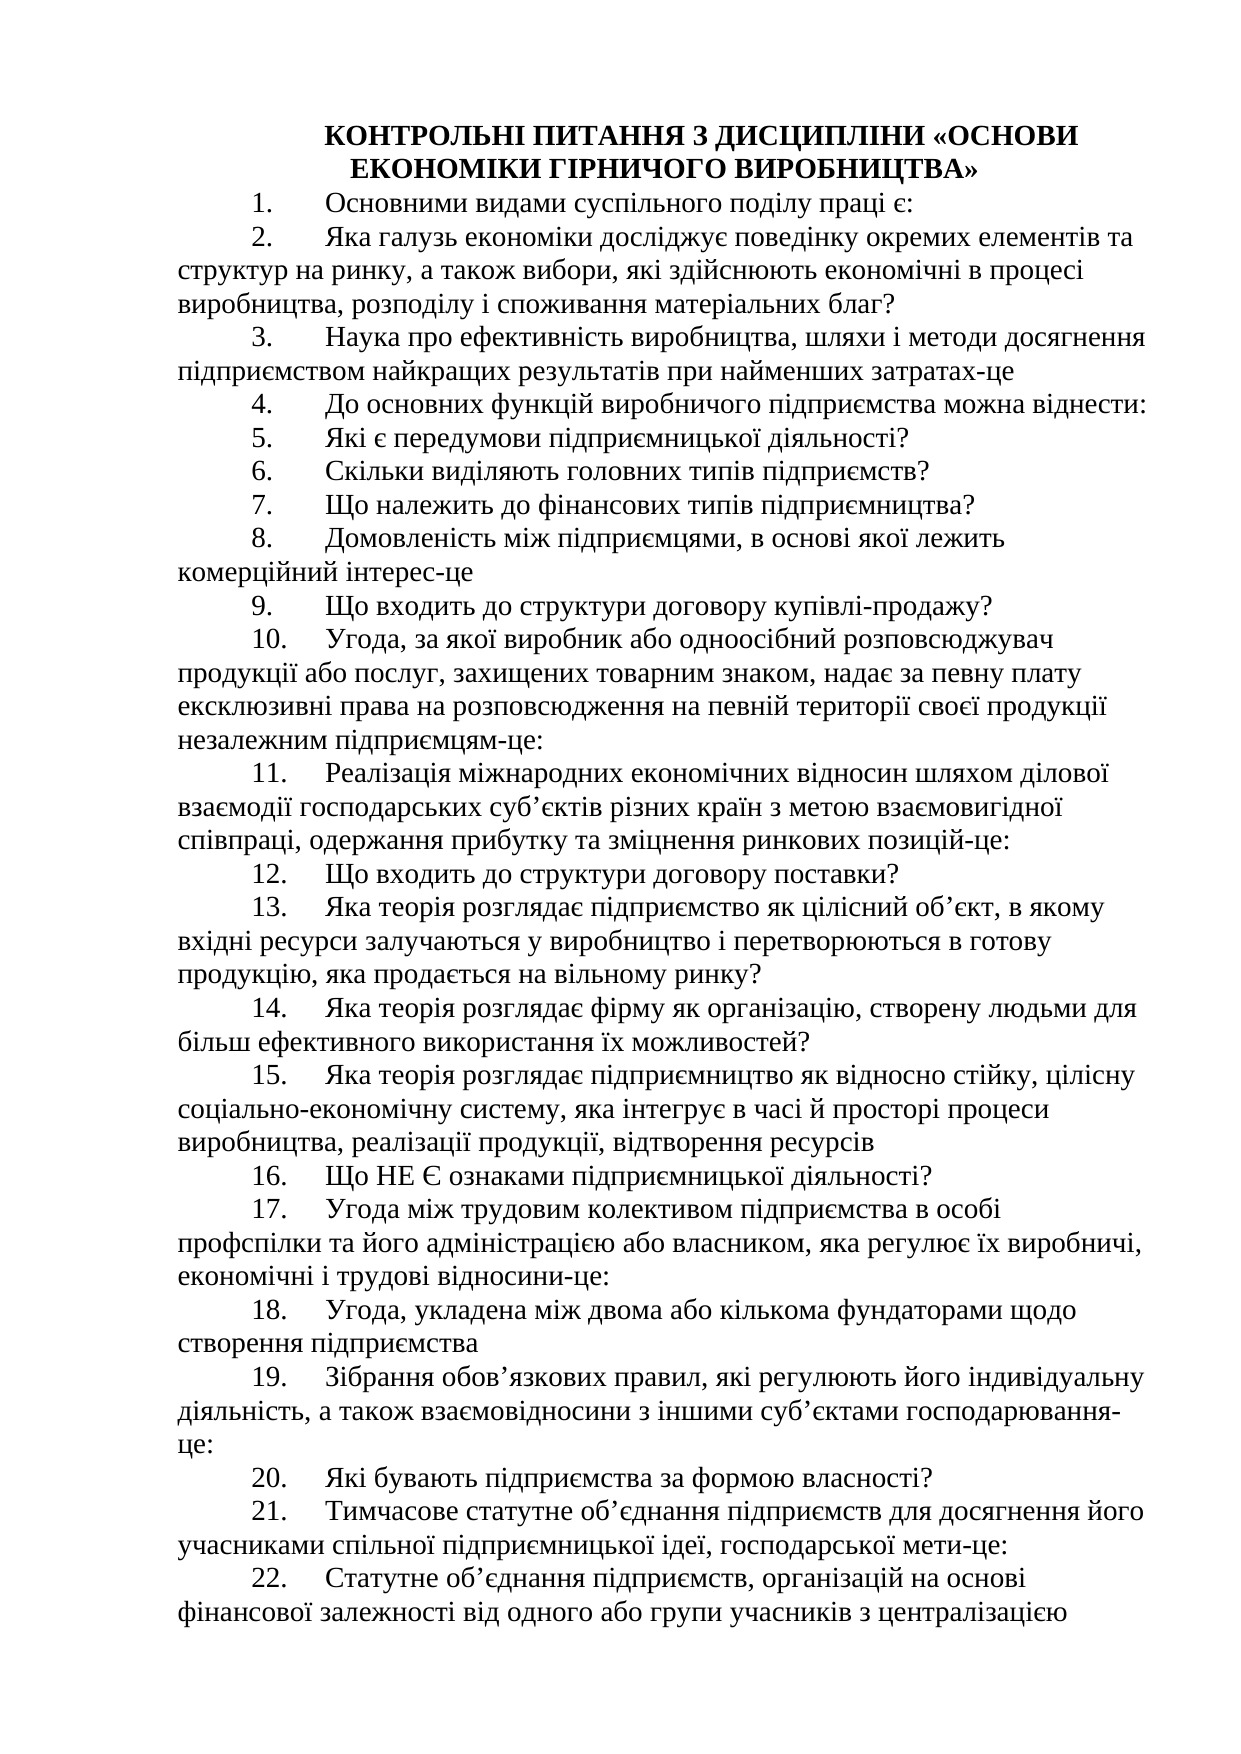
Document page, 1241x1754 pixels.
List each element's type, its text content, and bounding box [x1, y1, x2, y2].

text КОНТРОЛЬНІ ПИТАННЯ З ДИСЦИПЛІНИ «ОСНОВИ ЕКОНОМІКИ ГІРНИЧОГО ВИРОБНИЦТВА» [177, 118, 1152, 185]
text 7. Що належить до фінансових типів підприємництва? [177, 487, 1152, 521]
text 5. Які є передумови підприємницької діяльності? [177, 420, 1152, 453]
text 20. Які бувають підприємства за формою власності? [177, 1460, 1152, 1493]
text 14. Яка теорія розглядає фірму як організацію, створену людьми для більш ефективного використання їх можливостей? [177, 990, 1152, 1057]
text 17. Угода між трудовим колективом підприємства в особі профспілки та його адміністрацією або власником, яка регулює їх виробничі, економічні і трудові відносини-це: [177, 1191, 1152, 1292]
text 19. Зібрання обов’язкових правил, які регулюють його індивідуальну діяльність, а також взаємовідносини з іншими суб’єктами господарювання-це: [177, 1359, 1152, 1460]
text 9. Що входить до структури договору купівлі-продажу? [177, 588, 1152, 621]
text 12. Що входить до структури договору поставки? [177, 856, 1152, 889]
text 6. Скільки виділяють головних типів підприємств? [177, 453, 1152, 487]
text 15. Яка теорія розглядає підприємництво як відносно стійку, цілісну соціально-економічну систему, яка інтегрує в часі й просторі процеси виробництва, реалізації продукції, відтворення ресурсів [177, 1057, 1152, 1158]
text 3. Наука про ефективність виробництва, шляхи і методи досягнення підприємством найкращих результатів при найменших затратах-це [177, 319, 1152, 386]
text 13. Яка теорія розглядає підприємство як цілісний об’єкт, в якому вхідні ресурси залучаються у виробництво і перетворюються в готову продукцію, яка продається на вільному ринку? [177, 889, 1152, 990]
text 2. Яка галузь економіки досліджує поведінку окремих елементів та структур на ринку, а також вибори, які здійснюють економічні в процесі виробництва, розподілу і споживання матеріальних благ? [177, 219, 1152, 319]
text 21. Тимчасове статутне об’єднання підприємств для досягнення його учасниками спільної підприємницької ідеї, господарської мети-це: [177, 1493, 1152, 1560]
text 4. До основних функцій виробничого підприємства можна віднести: [177, 386, 1152, 420]
text 16. Що НЕ Є ознаками підприємницької діяльності? [177, 1158, 1152, 1191]
text 18. Угода, укладена між двома або кількома фундаторами щодо створення підприємства [177, 1292, 1152, 1359]
text 1. Основними видами суспільного поділу праці є: [177, 185, 1152, 219]
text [177, 1560, 1152, 1627]
text 10. Угода, за якої виробник або одноосібний розповсюджувач продукції або послуг, захищених товарним знаком, надає за певну плату ексклюзивні права на розповсюдження на певній території своєї продукції незалежним підприємцям-це: [177, 621, 1152, 755]
text 8. Домовленість між підприємцями, в основі якої лежить комерційний інтерес-це [177, 521, 1152, 588]
text 11. Реалізація міжнародних економічних відносин шляхом ділової взаємодії господарських суб’єктів різних країн з метою взаємовигідної співпраці, одержання прибутку та зміцнення ринкових позицій-це: [177, 755, 1152, 856]
